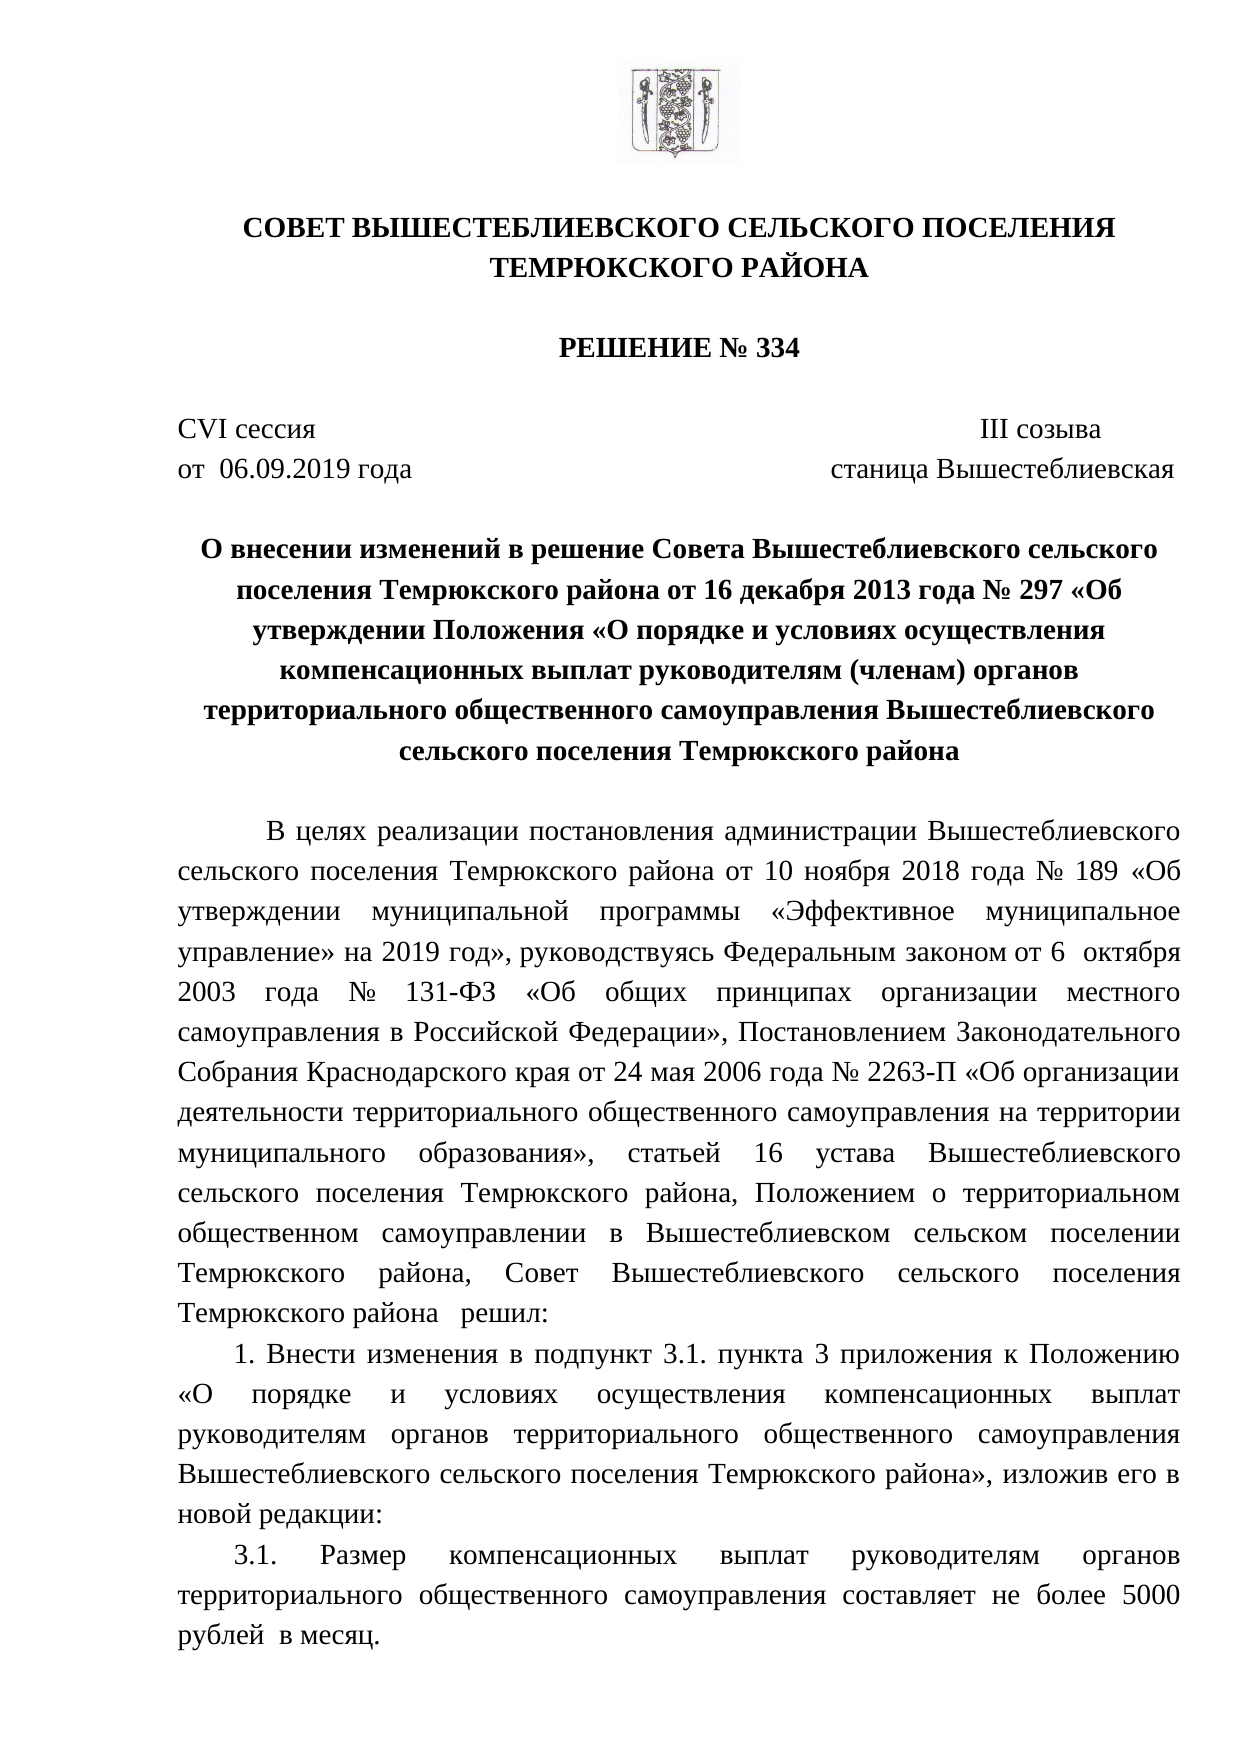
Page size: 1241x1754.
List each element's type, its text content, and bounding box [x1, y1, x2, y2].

text территориального общественного самоуправления Вышестеблиевского сельского поселения Темрюкского района [177, 692, 1181, 766]
text компенсационных выплат руководителям (членам) органов [177, 652, 1181, 686]
text СVI сессия III созыва [177, 411, 1181, 444]
text от 06.09.2019 года станица Вышестеблиевская [177, 451, 1181, 485]
picture [617, 59, 741, 164]
text РЕШЕНИЕ № 334 [177, 331, 1181, 364]
text 3.1. Размер компенсационных выплат руководителям органов территориального общественного самоуправления составляет не более 5000 рублей в месяц. [177, 1537, 1181, 1651]
text В целях реализации постановления администрации Вышестеблиевского сельского поселения Темрюкского района от 10 ноября 2018 года № 189 «Об утверждении муниципальной программы «Эффективное муниципальное управление» на 2019 год», руководствуясь Федеральным законом от 6 октября 2003 года № 131-ФЗ «Об общих принципах организации местного самоуправления в Российской Федерации», Постановлением Законодательного Собрания Краснодарского края от 24 мая 2006 года № 2263-П «Об организации деятельности территориального общественного самоуправления на территории муниципального образования», статьей 16 устава Вышестеблиевского сельского поселения Темрюкского района, Положением о территориальном общественном самоуправлении в Вышестеблиевском сельском поселении Темрюкского района, Совет Вышестеблиевского сельского поселения Темрюкского района решил: [177, 813, 1181, 1329]
text СОВЕТ ВЫШЕСТЕБЛИЕВСКОГО СЕЛЬСКОГО ПОСЕЛЕНИЯ ТЕМРЮКСКОГО РАЙОНА [177, 210, 1181, 284]
text 1. Внести изменения в подпункт 3.1. пункта 3 приложения к Положению «О порядке и условиях осуществления компенсационных выплат руководителям органов территориального общественного самоуправления Вышестеблиевского сельского поселения Темрюкского района», изложив его в новой редакции: [177, 1336, 1181, 1530]
text О внесении изменений в решение Совета Вышестеблиевского сельского поселения Темрюкского района от 16 декабря 2013 года № 297 «Об утверждении Положения «О порядке и условиях осуществления [177, 532, 1181, 646]
